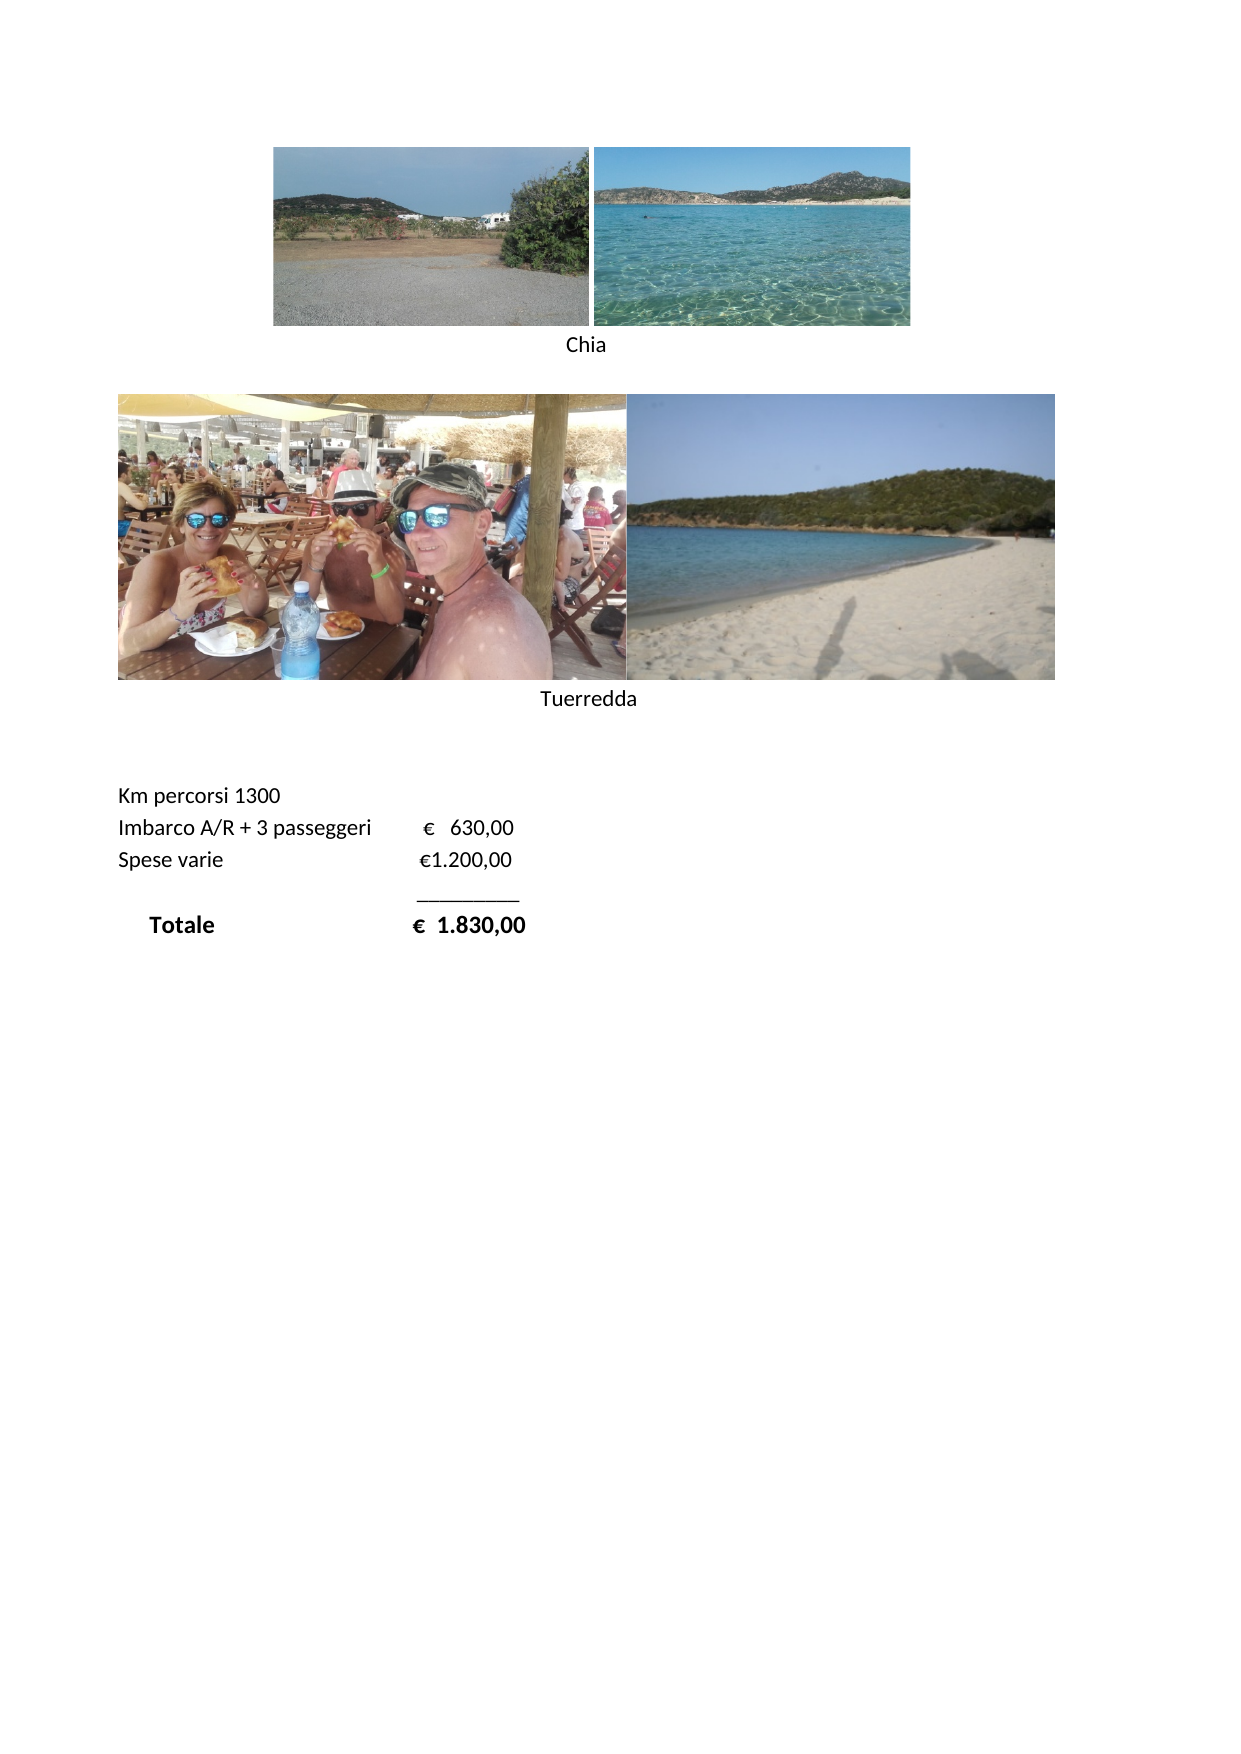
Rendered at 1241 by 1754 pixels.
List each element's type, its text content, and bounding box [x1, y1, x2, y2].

picture [118, 394, 1055, 680]
picture [273, 147, 589, 326]
text Imbarco A/R + 3 passeggeri € 630,00 [118, 813, 1122, 841]
text Chia [118, 330, 1122, 358]
text Totale € 1.830,00 [118, 909, 1122, 940]
picture [594, 147, 911, 326]
text _________ [118, 877, 1122, 905]
text Km percorsi 1300 [118, 781, 1122, 809]
text Tuerredda [118, 684, 1122, 712]
text Spese varie €1.200,00 [118, 845, 1122, 873]
